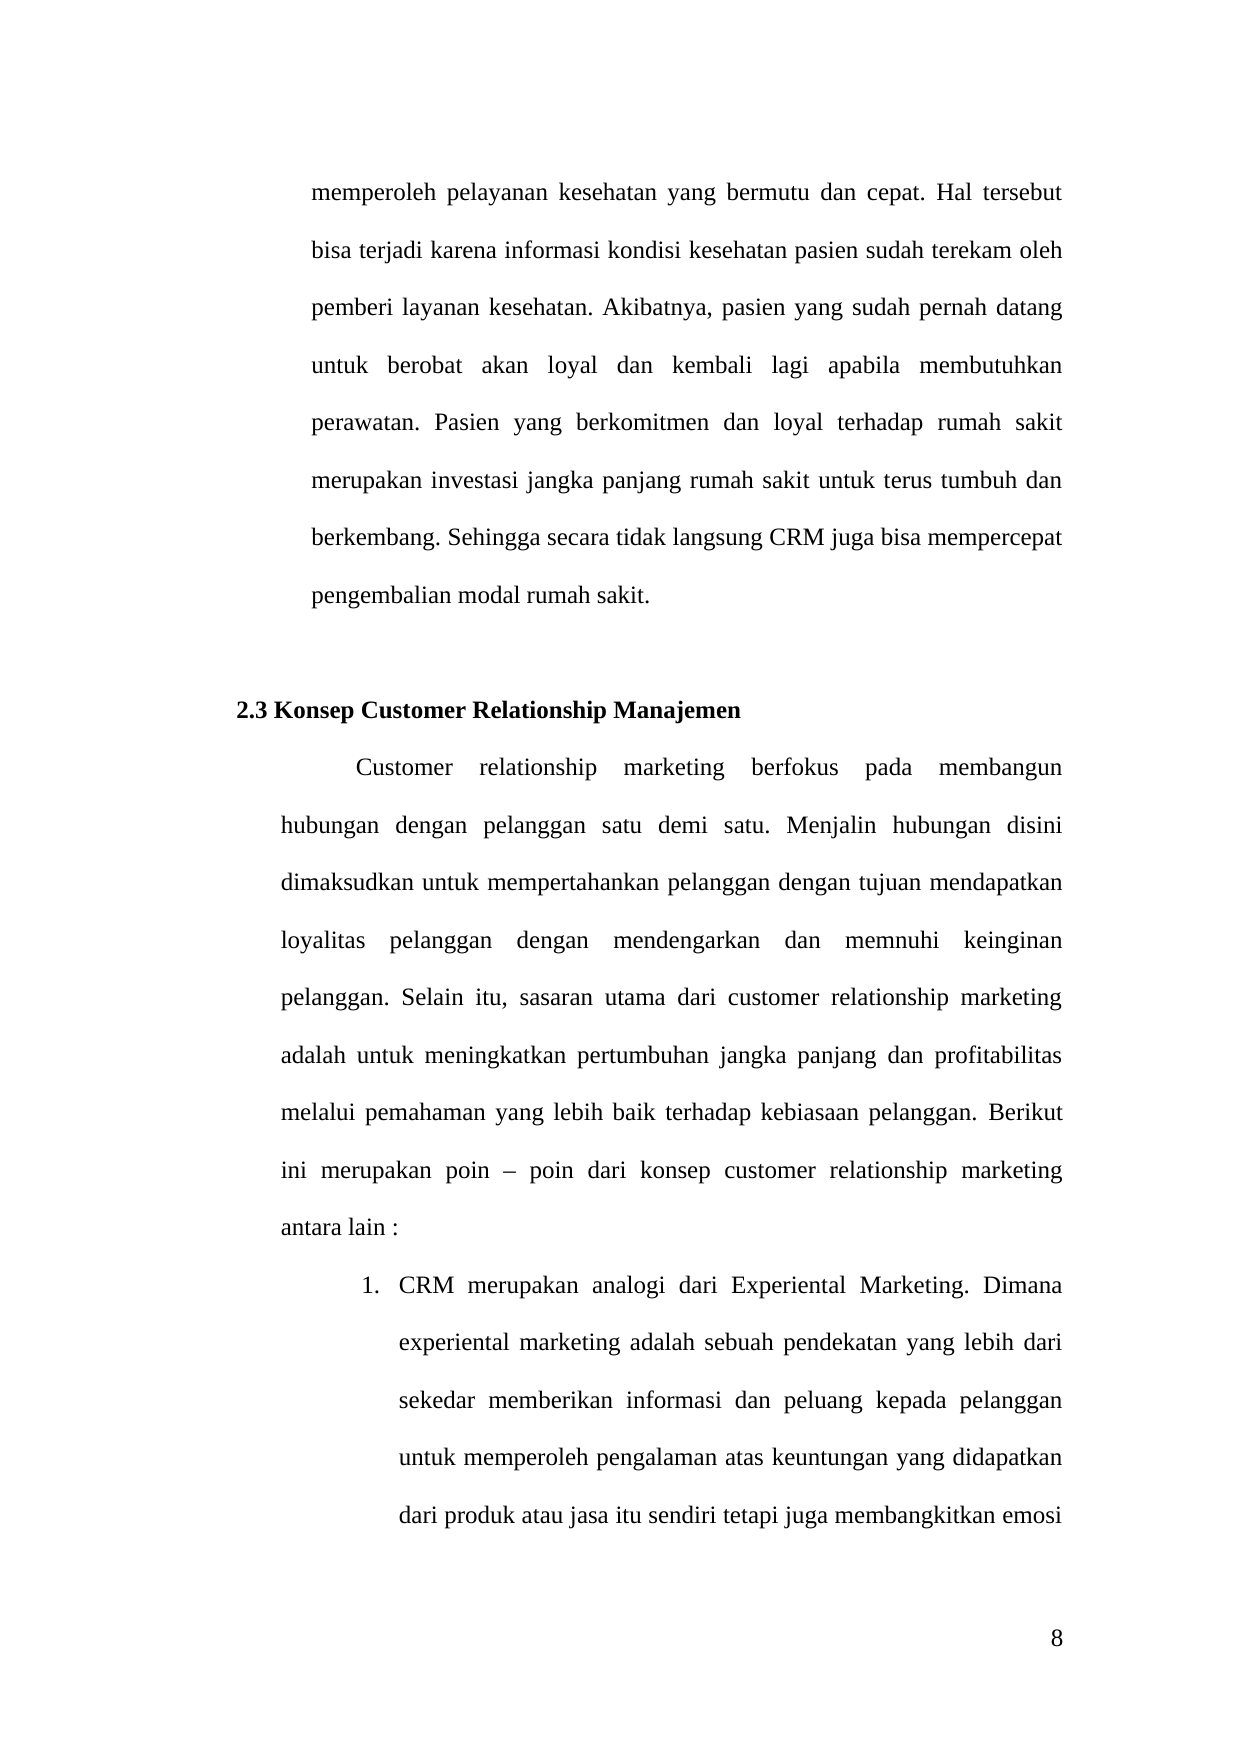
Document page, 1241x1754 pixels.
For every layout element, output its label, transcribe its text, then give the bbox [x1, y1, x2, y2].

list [361, 1270, 1063, 1528]
text Customer relationship marketing berfokus pada membangun hubungan dengan pelanggan satu demi satu. Menjalin hubungan disini dimaksudkan untuk mempertahankan pelanggan dengan tujuan mendapatkan loyalitas pelanggan dengan mendengarkan dan memnuhi keinginan pelanggan. Selain itu, sasaran utama dari customer relationship marketing adalah untuk meningkatkan pertumbuhan jangka panjang dan profitabilitas melalui pemahaman yang lebih baik terhadap kebiasaan pelanggan. Berikut ini merupakan poin – poin dari konsep customer relationship marketing antara lain : [281, 752, 1063, 1241]
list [311, 177, 1063, 608]
text 2.3 Konsep Customer Relationship Manajemen [236, 695, 1063, 723]
